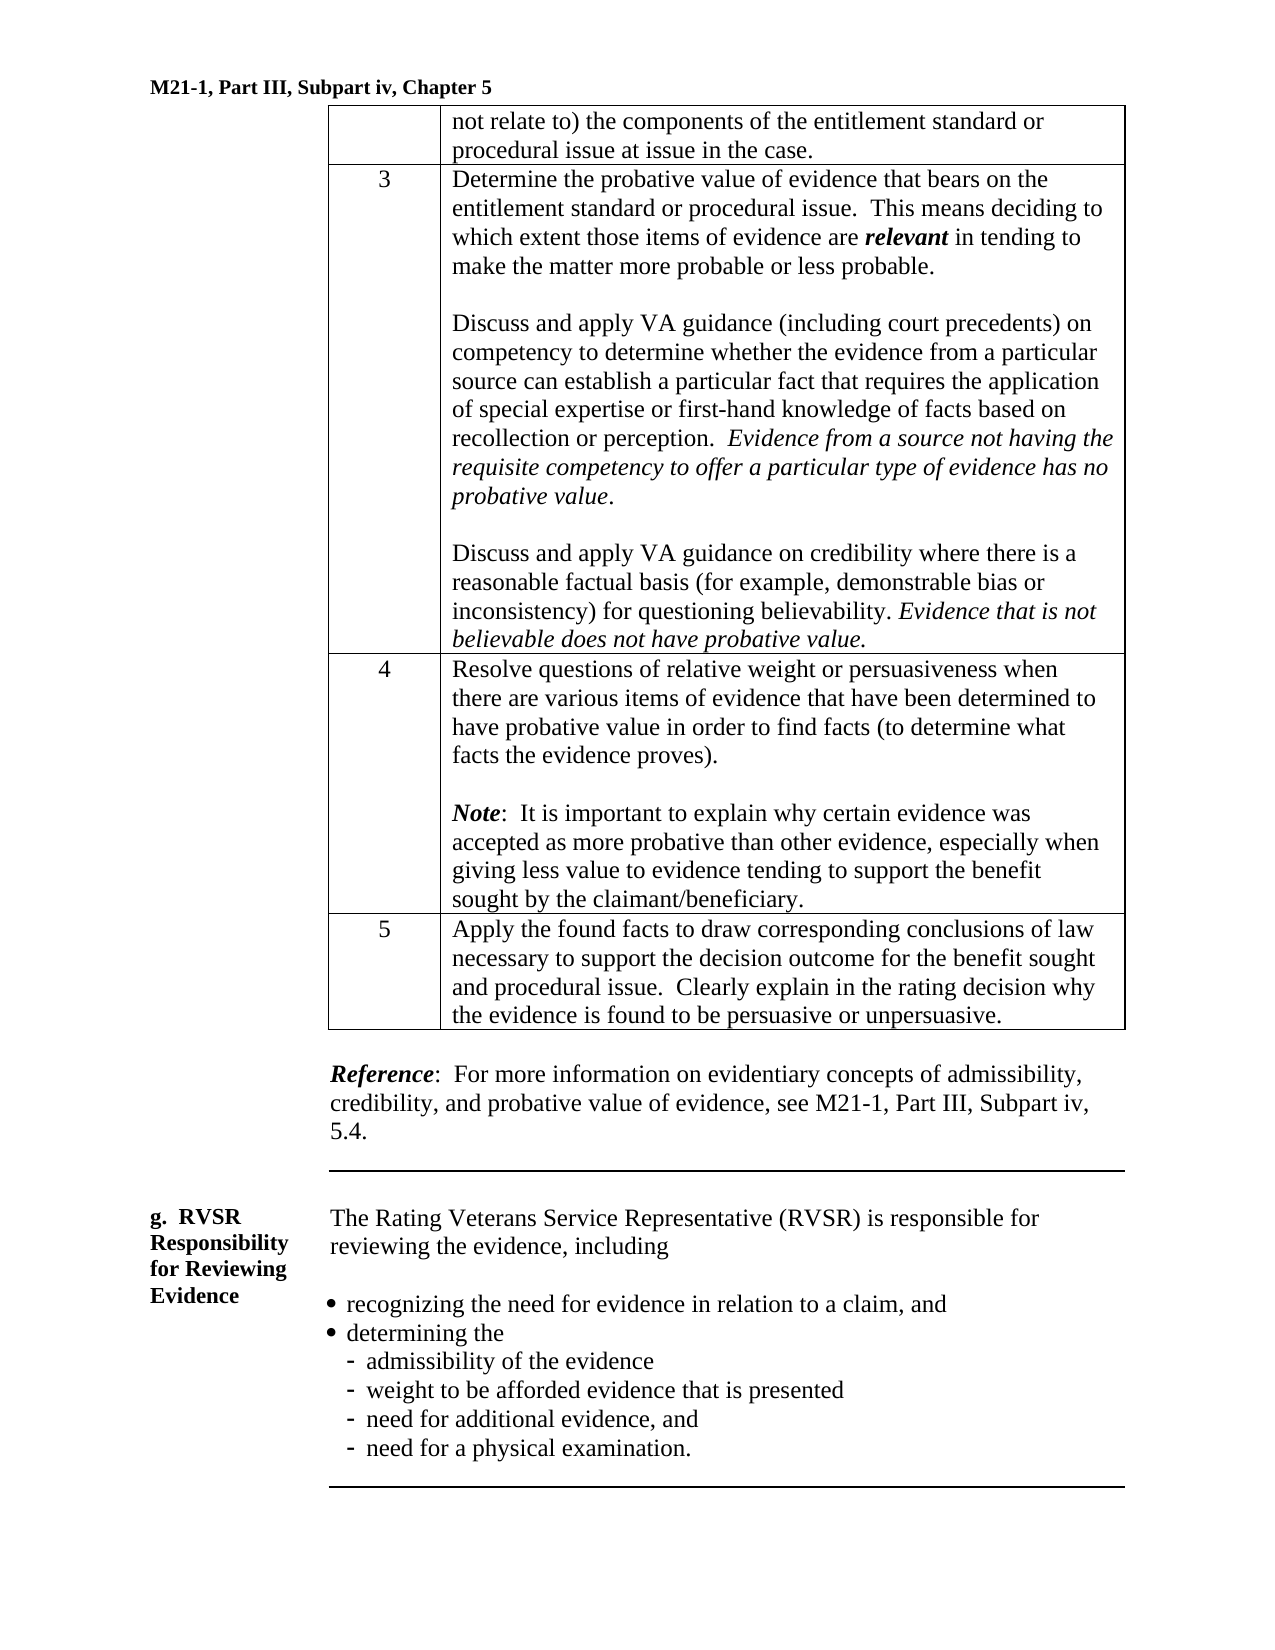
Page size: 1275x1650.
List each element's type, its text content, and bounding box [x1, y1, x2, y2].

table_cell 4 [329, 654, 440, 913]
table_cell 2 [329, 106, 440, 163]
table_header The Rating Veterans Service Representative (RVSR) is responsible for reviewing the evidence, including recognizing the need for evidence in relation to a claim, and determining the admissibility of the evidence weight to be afforded evidence that is presented need for additional evidence, and need for a physical examination. [319, 1203, 1125, 1461]
table_cell Apply the found facts to draw corresponding conclusions of law necessary to support the decision outcome for the benefit sought and procedural issue. Clearly explain in the rating decision why the evidence is found to be persuasive or unpersuasive. [441, 914, 1124, 1029]
table_cell Resolve questions of relative weight or persuasiveness when there are various items of evidence that have been determined to have probative value in order to find facts (to determine what facts the evidence proves). Note: It is important to explain why certain evidence was accepted as more probative than other evidence, especially when giving less value to evidence tending to support the benefit sought by the claimant/beneficiary. [441, 654, 1124, 913]
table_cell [441, 106, 1124, 163]
table_cell 5 [329, 914, 440, 1029]
table_header g. RVSR Responsibility for Reviewing Evidence [139, 1203, 319, 1461]
table_header Reference: For more information on evidentiary concepts of admissibility, credibility, and probative value of evidence, see M21-1, Part III, Subpart iv, 5.4. [319, 1059, 1125, 1145]
table_cell 3 [329, 165, 440, 653]
table_cell Determine the probative value of evidence that bears on the entitlement standard or procedural issue. This means deciding to which extent those items of evidence are relevant in tending to make the matter more probable or less probable. Discuss and apply VA guidance (including court precedents) on competency to determine whether the evidence from a particular source can establish a particular fact that requires the application of special expertise or first-hand knowledge of facts based on recollection or perception. Evidence from a source not having the requisite competency to offer a particular type of evidence has no probative value. Discuss and apply VA guidance on credibility where there is a reasonable factual basis (for example, demonstrable bias or inconsistency) for questioning believability. Evidence that is not believable does not have probative value. [441, 165, 1124, 653]
